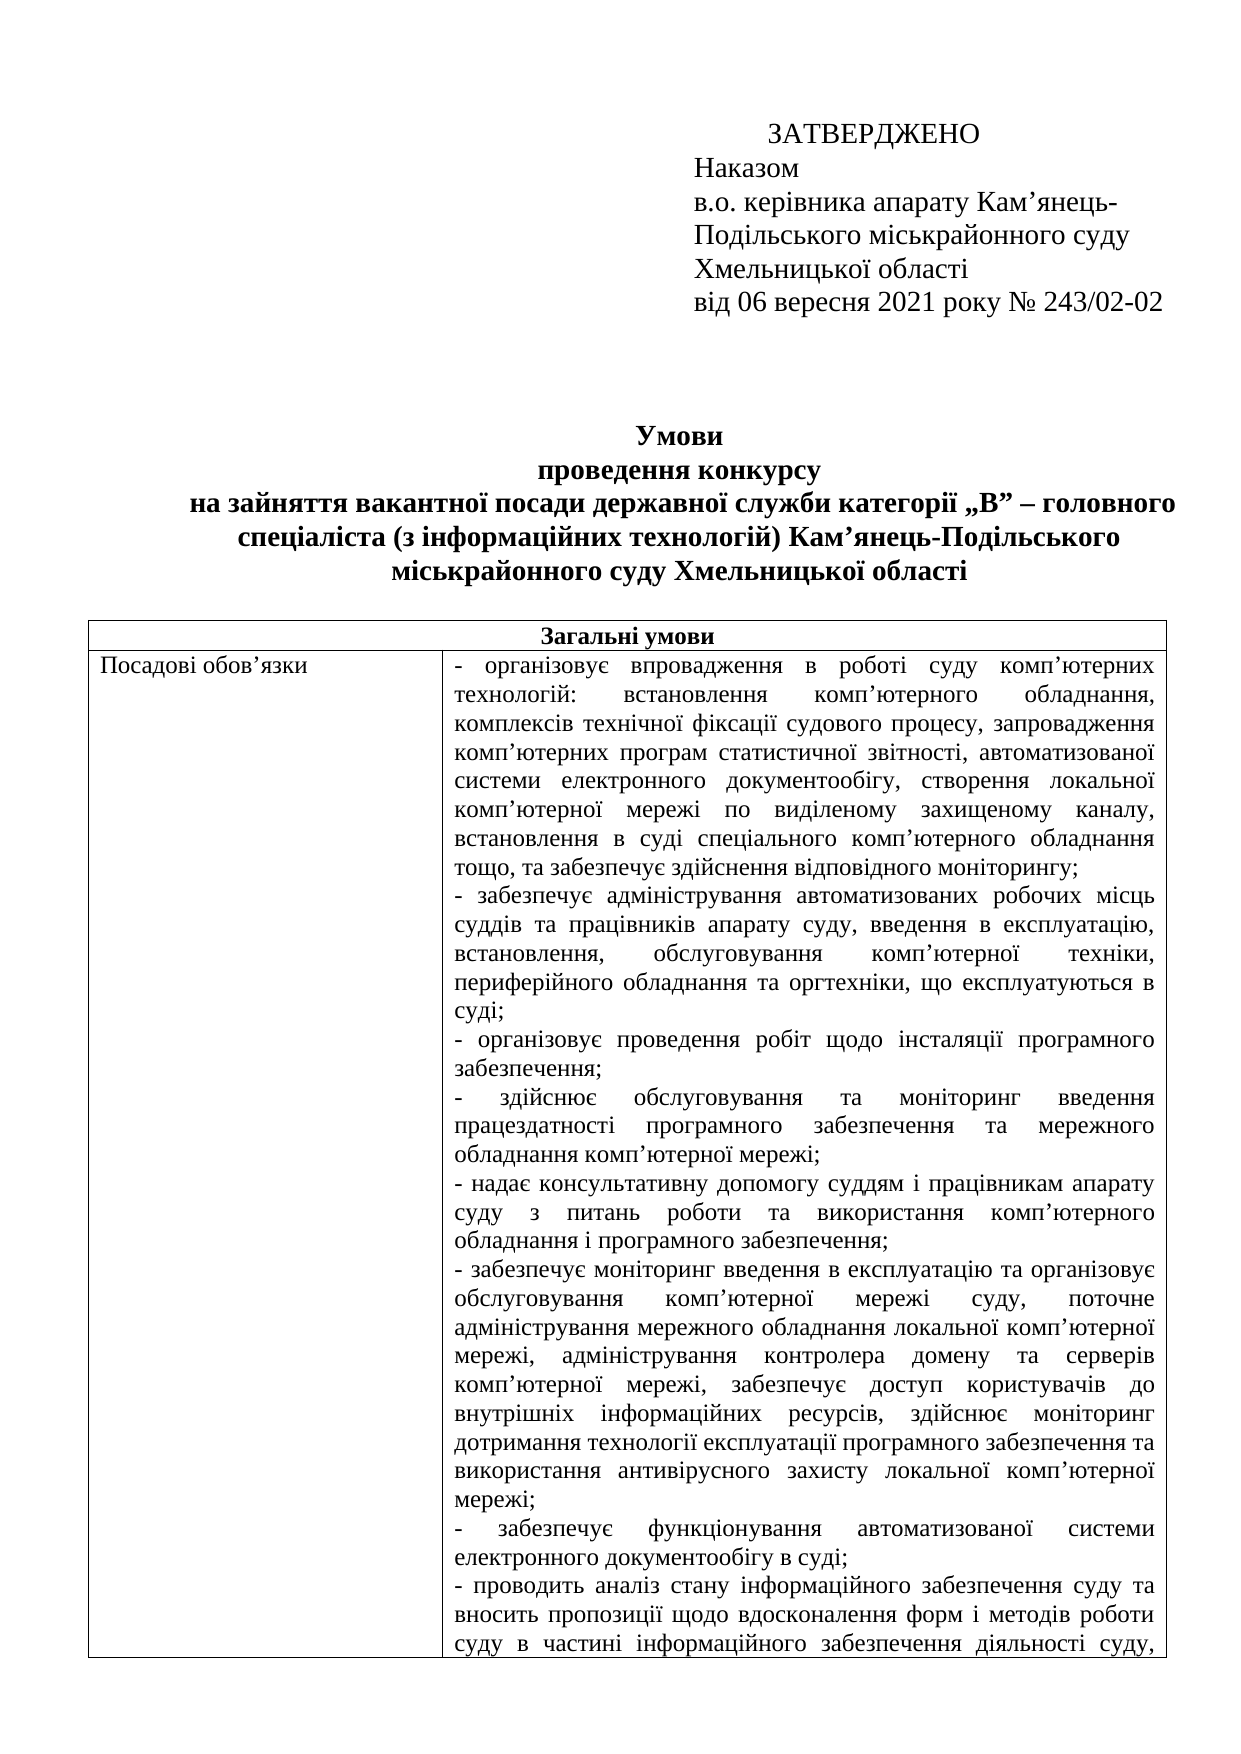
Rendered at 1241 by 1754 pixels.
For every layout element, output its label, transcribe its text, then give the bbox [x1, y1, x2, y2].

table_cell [443, 651, 1166, 1657]
text Наказом [693, 150, 1181, 184]
text Умови [177, 418, 1181, 452]
text проведення конкурсу [177, 452, 1181, 486]
table_header Загальні умови [89, 621, 1166, 649]
text ЗАТВЕРДЖЕНО [767, 89, 1181, 150]
table_cell Посадові обов’язки [89, 651, 442, 1657]
text на зайняття вакантної посади державної служби категорії „В” – головного спеціаліста (з інформаційних технологій) Кам’янець-Подільського міськрайонного суду Хмельницької області [177, 486, 1181, 586]
text в.о. керівника апарату Кам’янець-Подільського міськрайонного суду Хмельницької області [693, 184, 1181, 284]
text від 06 вересня 2021 року № 243/02-02 [693, 284, 1181, 318]
